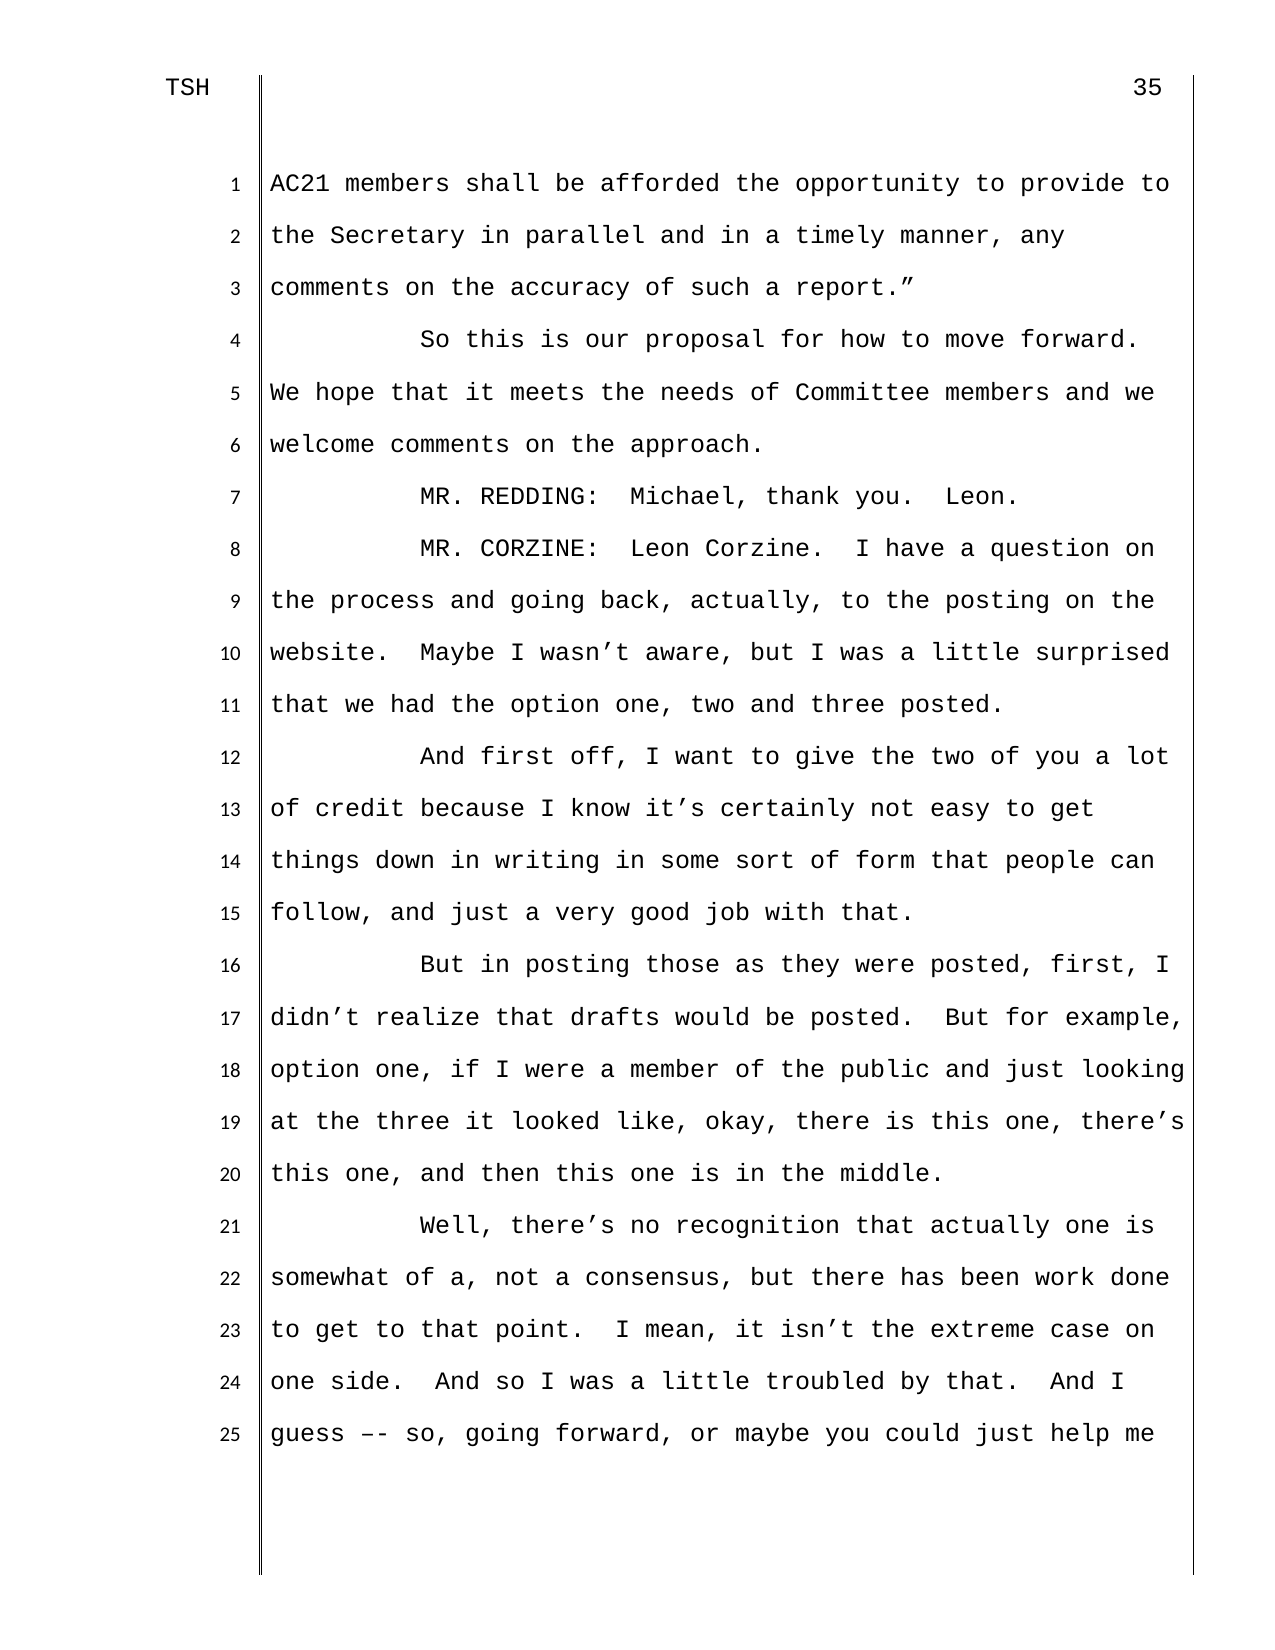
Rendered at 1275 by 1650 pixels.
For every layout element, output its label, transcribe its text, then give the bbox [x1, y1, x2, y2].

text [270, 1192, 1185, 1452]
text MR. REDDING: Michael, thank you. Leon. [270, 462, 1185, 514]
text But in posting those as they were posted, first, I didn’t realize that drafts would be posted. But for example, option one, if I were a member of the public and just looking at the three it looked like, okay, there is this one, there’s this one, and then this one is in the middle. [270, 931, 1185, 1192]
text MR. CORZINE: Leon Corzine. I have a question on the process and going back, actually, to the posting on the website. Maybe I wasn’t aware, but I was a little surprised that we had the option one, two and three posted. [270, 514, 1185, 723]
text And first off, I want to give the two of you a lot of credit because I know it’s certainly not easy to get things down in writing in some sort of form that people can follow, and just a very good job with that. [270, 723, 1185, 931]
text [270, 150, 1185, 306]
text So this is our proposal for how to move forward. We hope that it meets the needs of Committee members and we welcome comments on the approach. [270, 306, 1185, 462]
